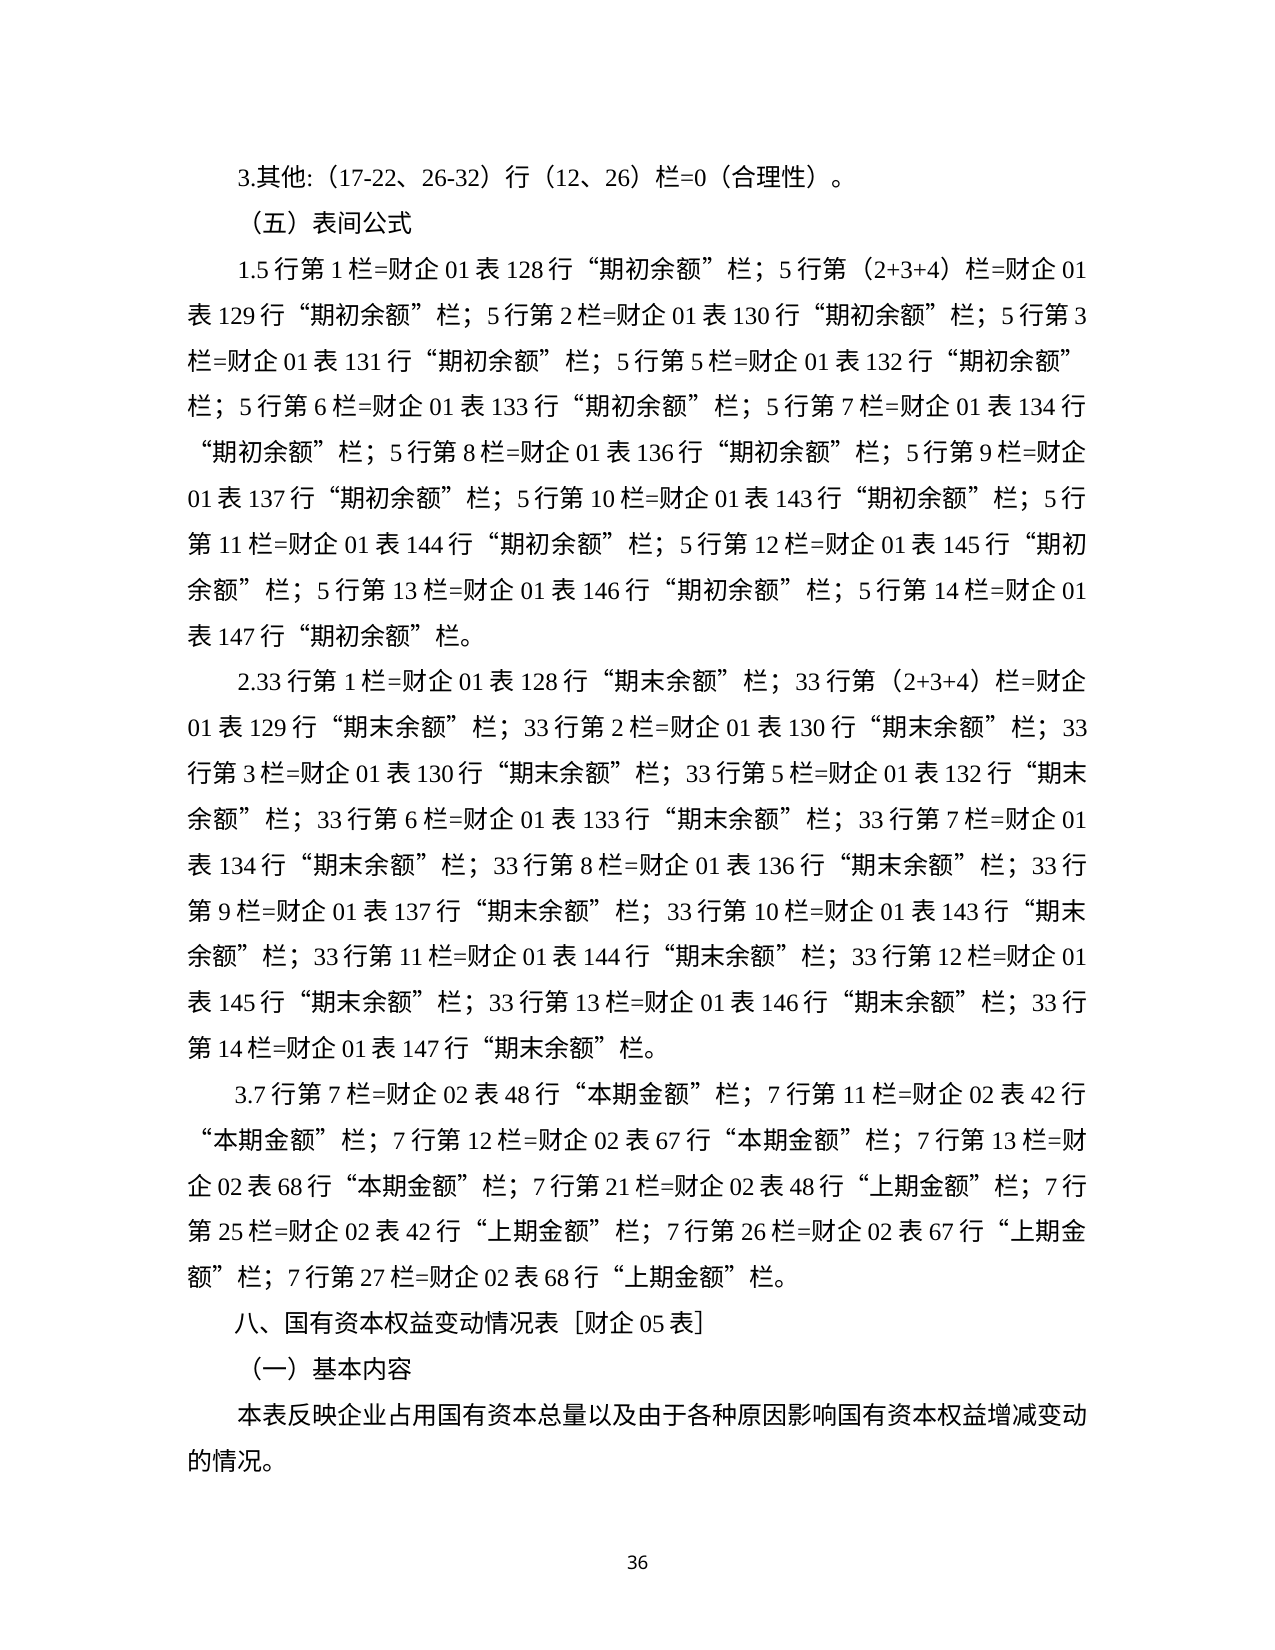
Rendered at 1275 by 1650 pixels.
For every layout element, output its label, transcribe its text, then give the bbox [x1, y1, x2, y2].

text 八、国有资本权益变动情况表［财企05表］ [187, 1296, 1087, 1342]
text 本表反映企业占用国有资本总量以及由于各种原因影响国有资本权益增减变动的情况。 [187, 1387, 1087, 1479]
text （一）基本内容 [187, 1342, 1087, 1387]
text 1.5行第1栏=财企01表128行“期初余额”栏；5行第（2+3+4）栏=财企01表129行“期初余额”栏；5行第2栏=财企01表130行“期初余额”栏；5行第3栏=财企01表131行“期初余额”栏；5行第5栏=财企01表132行“期初余额”栏；5行第6栏=财企01表133行“期初余额”栏；5行第7栏=财企01表134行“期初余额”栏；5行第8栏=财企01表136行“期初余额”栏；5行第9栏=财企01表137行“期初余额”栏；5行第10栏=财企01表143行“期初余额”栏；5行第11栏=财企01表144行“期初余额”栏；5行第12栏=财企01表145行“期初余额”栏；5行第13栏=财企01表146行“期初余额”栏；5行第14栏=财企01表147行“期初余额”栏。 [187, 242, 1087, 654]
text （五）表间公式 [187, 196, 1087, 242]
text 3.7行第7栏=财企02表48行“本期金额”栏；7行第11栏=财企02表42行“本期金额”栏；7行第12栏=财企02表67行“本期金额”栏；7行第13栏=财企02表68行“本期金额”栏；7行第21栏=财企02表48行“上期金额”栏；7行第25栏=财企02表42行“上期金额”栏；7行第26栏=财企02表67行“上期金额”栏；7行第27栏=财企02表68行“上期金额”栏。 [187, 1067, 1087, 1296]
text 3.其他:（17-22、26-32）行（12、26）栏=0（合理性）。 [187, 150, 1087, 196]
text 2.33行第1栏=财企01表128行“期末余额”栏；33行第（2+3+4）栏=财企01表129行“期末余额”栏；33行第2栏=财企01表130行“期末余额”栏；33行第3栏=财企01表130行“期末余额”栏；33行第5栏=财企01表132行“期末余额”栏；33行第6栏=财企01表133行“期末余额”栏；33行第7栏=财企01表134行“期末余额”栏；33行第8栏=财企01表136行“期末余额”栏；33行第9栏=财企01表137行“期末余额”栏；33行第10栏=财企01表143行“期末余额”栏；33行第11栏=财企01表144行“期末余额”栏；33行第12栏=财企01表145行“期末余额”栏；33行第13栏=财企01表146行“期末余额”栏；33行第14栏=财企01表147行“期末余额”栏。 [187, 654, 1087, 1067]
